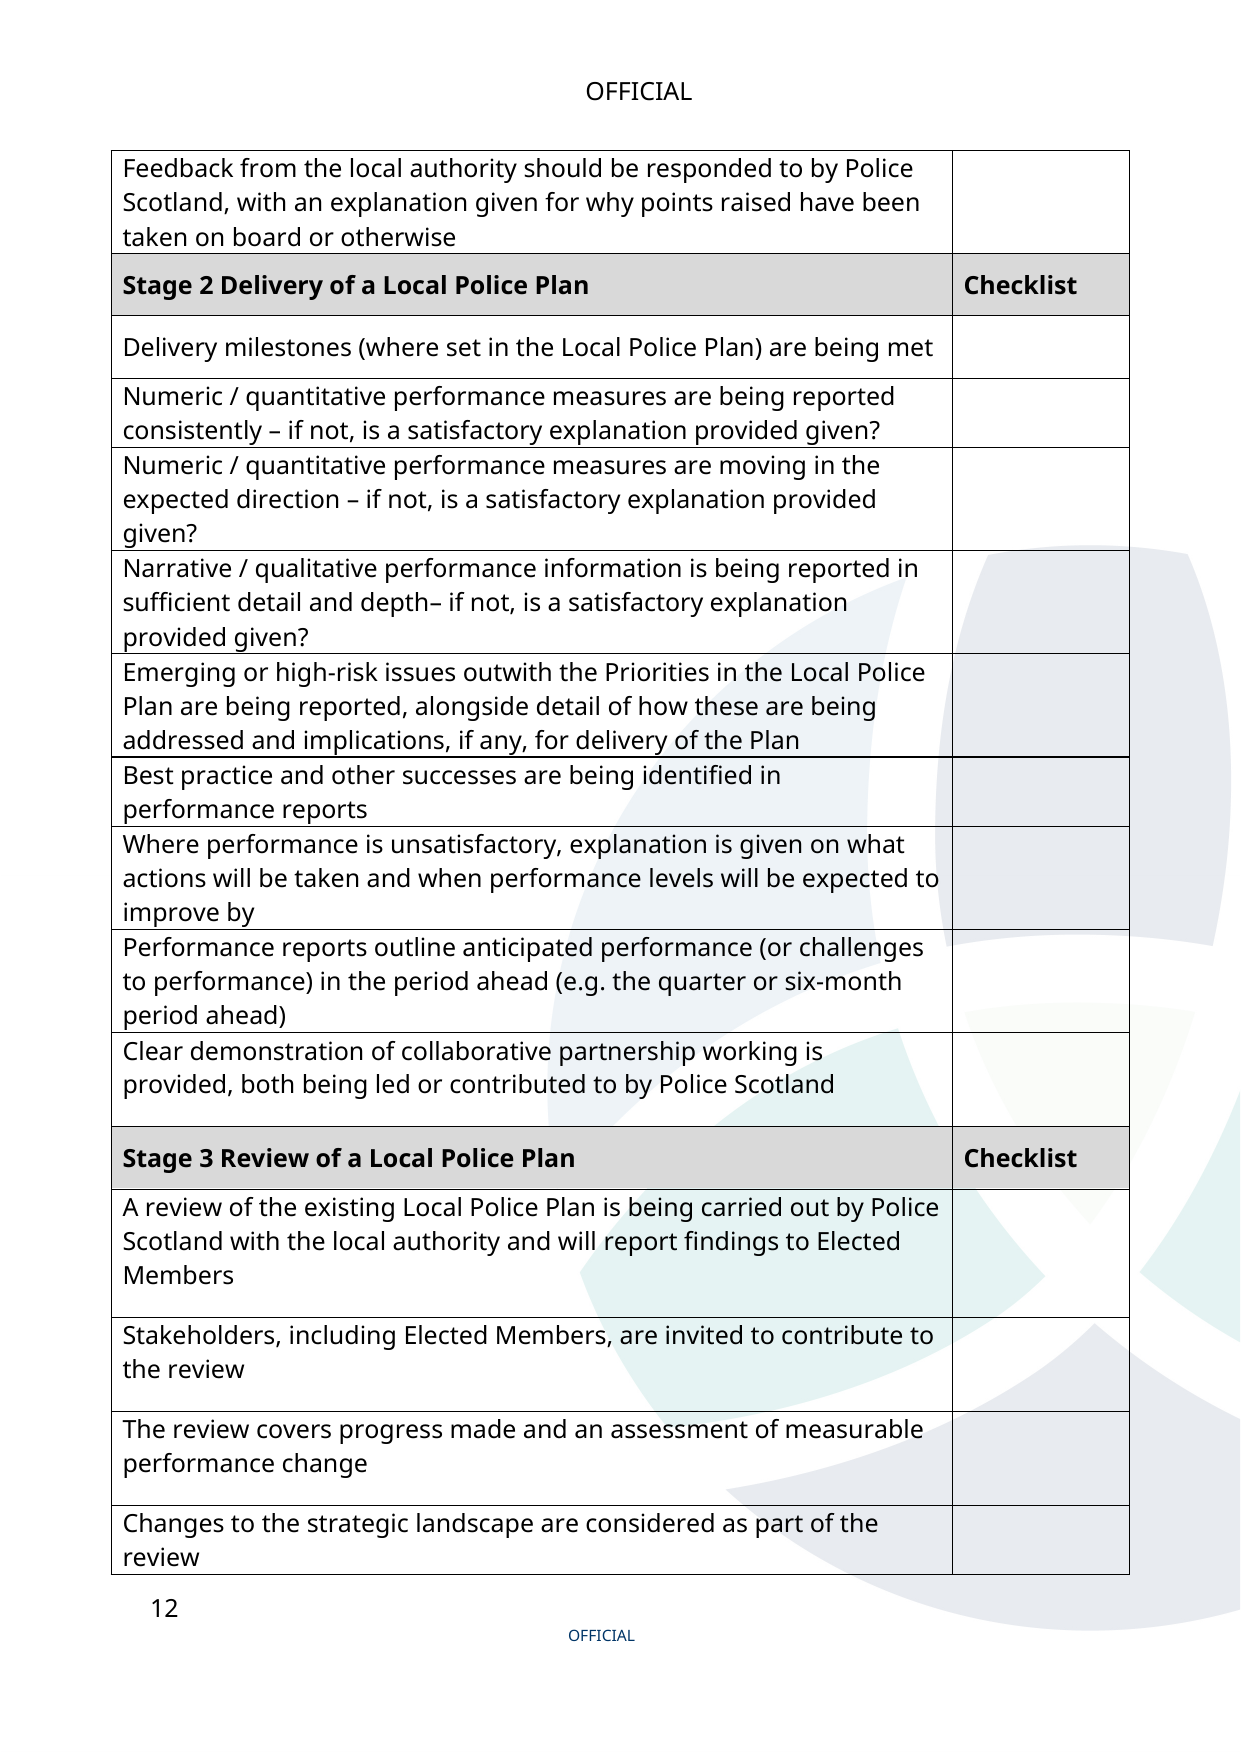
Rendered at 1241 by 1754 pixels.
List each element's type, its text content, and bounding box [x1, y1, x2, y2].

table_cell [953, 379, 1129, 447]
picture [1, 0, 1241, 1752]
table_cell [953, 551, 1129, 653]
table_cell Numeric / quantitative performance measures are moving in the expected direction – if not, is a satisfactory explanation provided given? [112, 448, 952, 550]
table_cell Where performance is unsatisfactory, explanation is given on what actions will be taken and when performance levels will be expected to improve by [112, 827, 952, 929]
table_cell [953, 151, 1129, 253]
table_cell [953, 827, 1129, 929]
table_cell Stakeholders, including Elected Members, are invited to contribute to the review [112, 1318, 952, 1411]
table_cell [953, 654, 1129, 756]
table_cell Best practice and other successes are being identified in performance reports [112, 758, 952, 826]
table_cell [953, 448, 1129, 550]
table_cell Checklist [953, 254, 1129, 315]
table_cell [953, 1412, 1129, 1505]
table_cell Checklist [953, 1127, 1129, 1188]
table_cell A review of the existing Local Police Plan is being carried out by Police Scotland with the local authority and will report findings to Elected Members [112, 1190, 952, 1317]
table_cell Stage 2 Delivery of a Local Police Plan [112, 254, 952, 315]
table_cell [953, 1190, 1129, 1317]
table_cell Numeric / quantitative performance measures are being reported consistently – if not, is a satisfactory explanation provided given? [112, 379, 952, 447]
table_cell [953, 1506, 1129, 1574]
table_cell [953, 930, 1129, 1032]
table_cell [953, 316, 1129, 378]
table_cell [953, 1033, 1129, 1126]
table_cell Changes to the strategic landscape are considered as part of the review [112, 1506, 952, 1574]
table_cell Narrative / qualitative performance information is being reported in sufficient detail and depth– if not, is a satisfactory explanation provided given? [112, 551, 952, 653]
table_cell Stage 3 Review of a Local Police Plan [112, 1127, 952, 1188]
table_cell Performance reports outline anticipated performance (or challenges to performance) in the period ahead (e.g. the quarter or six-month period ahead) [112, 930, 952, 1032]
table_cell Clear demonstration of collaborative partnership working is provided, both being led or contributed to by Police Scotland [112, 1033, 952, 1126]
table_cell Delivery milestones (where set in the Local Police Plan) are being met [112, 316, 952, 378]
table_cell The review covers progress made and an assessment of measurable performance change [112, 1412, 952, 1505]
table_cell Feedback from the local authority should be responded to by Police Scotland, with an explanation given for why points raised have been taken on board or otherwise [112, 151, 952, 253]
table_cell Emerging or high-risk issues outwith the Priorities in the Local Police Plan are being reported, alongside detail of how these are being addressed and implications, if any, for delivery of the Plan [112, 654, 952, 756]
table_cell [953, 758, 1129, 826]
table_cell [953, 1318, 1129, 1411]
